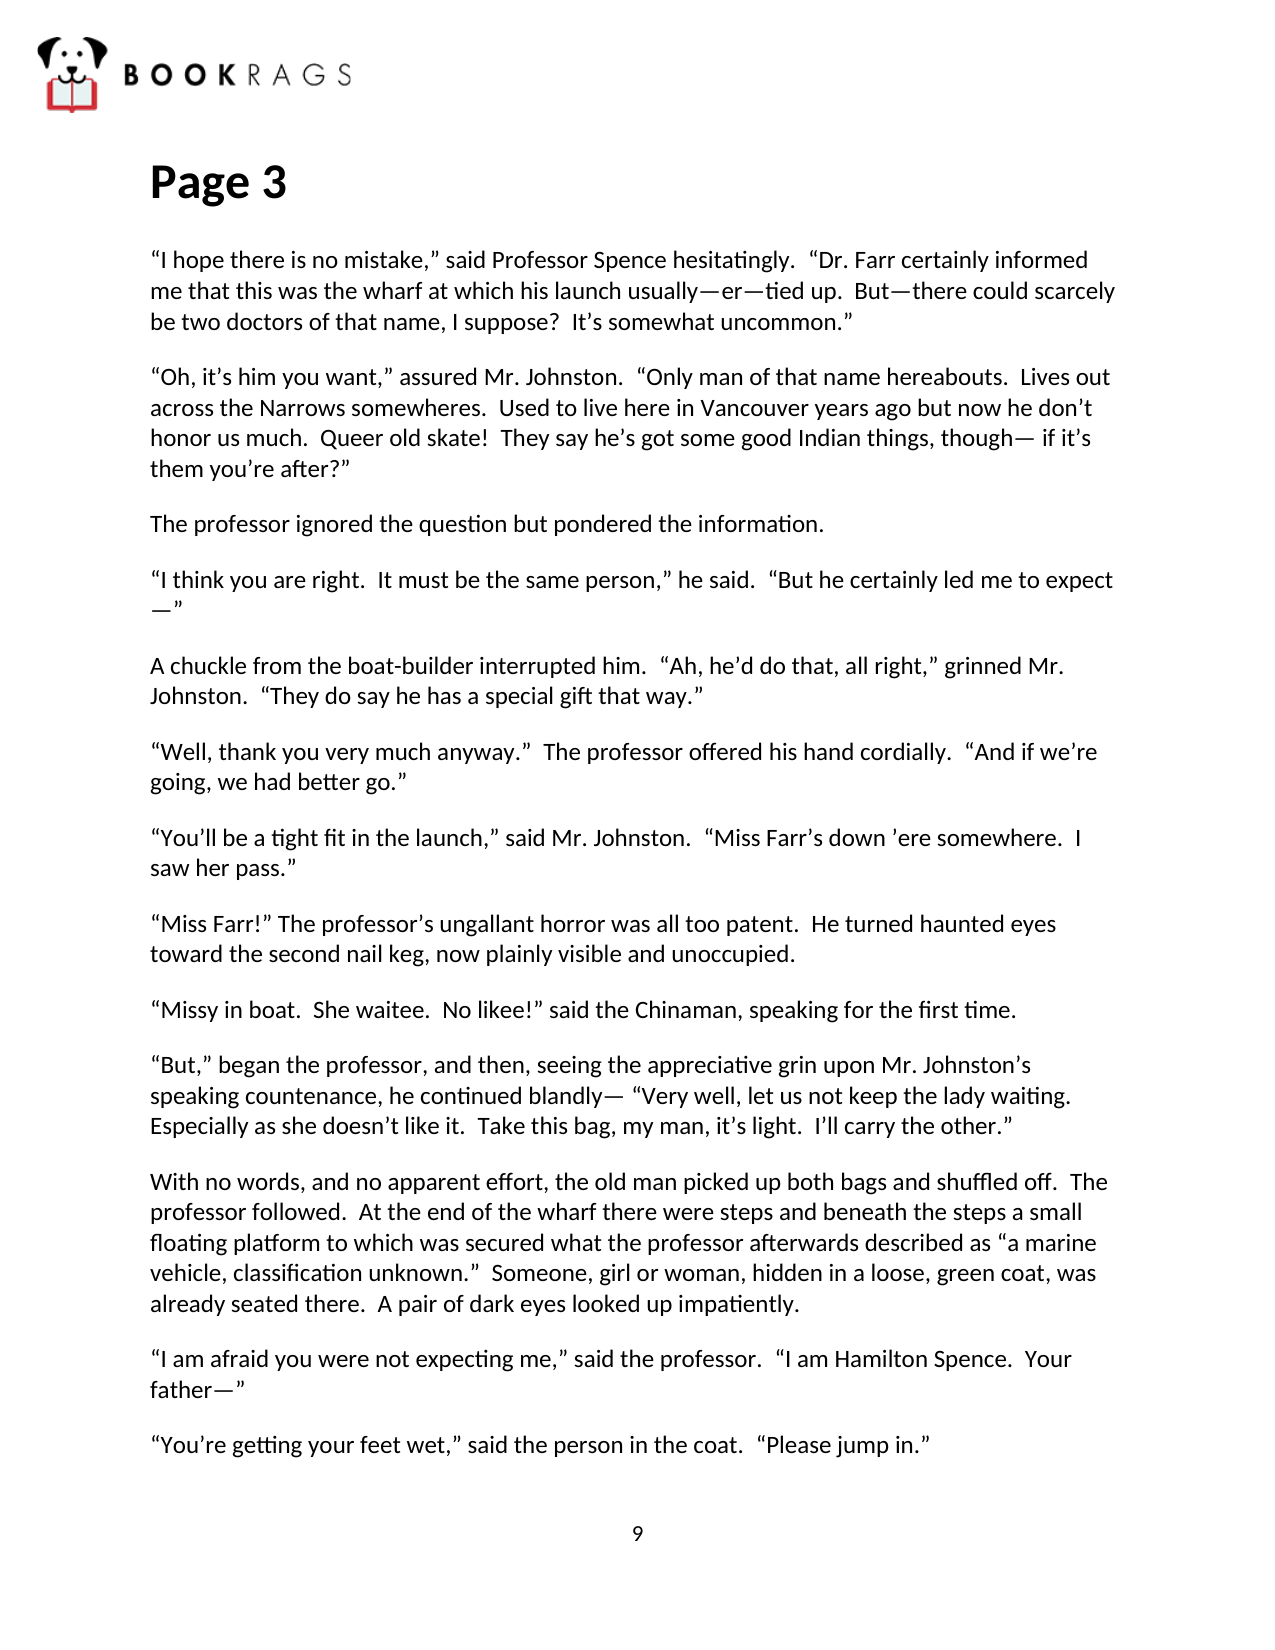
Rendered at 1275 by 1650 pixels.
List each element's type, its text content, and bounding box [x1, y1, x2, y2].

picture [37, 37, 351, 113]
text “I think you are right. It must be the same person,” he said. “But he certainly led me to expect—­” [150, 564, 1125, 625]
text “Oh, it’s him you want,” assured Mr. Johnston. “Only man of that name hereabouts. Lives out across the Narrows somewheres. Used to live here in Vancouver years ago but now he don’t honor us much. Queer old skate! They say he’s got some good Indian things, though—­ if it’s them you’re after?” [150, 361, 1125, 483]
text “You’ll be a tight fit in the launch,” said Mr. Johnston. “Miss Farr’s down ’ere somewhere. I saw her pass.” [150, 822, 1125, 883]
text “I hope there is no mistake,” said Professor Spence hesitatingly. “Dr. Farr certainly informed me that this was the wharf at which his launch usually—­er—­tied up. But—­there could scarcely be two doctors of that name, I suppose? It’s somewhat uncommon.” [150, 244, 1125, 336]
text “You’re getting your feet wet,” said the person in the coat. “Please jump in.” [150, 1430, 1125, 1460]
text The professor ignored the question but pondered the information. [150, 508, 1125, 539]
text “But,” began the professor, and then, seeing the appreciative grin upon Mr. Johnston’s speaking countenance, he continued blandly—­ “Very well, let us not keep the lady waiting. Especially as she doesn’t like it. Take this bag, my man, it’s light. I’ll carry the other.” [150, 1049, 1125, 1141]
text Page 3 [150, 150, 1125, 211]
text “Miss Farr!” The professor’s ungallant horror was all too patent. He turned haunted eyes toward the second nail keg, now plainly visible and unoccupied. [150, 908, 1125, 969]
text “Missy in boat. She waitee. No likee!” said the Chinaman, speaking for the first time. [150, 994, 1125, 1024]
text “Well, thank you very much anyway.” The professor offered his hand cordially. “And if we’re going, we had better go.” [150, 736, 1125, 797]
text “I am afraid you were not expecting me,” said the professor. “I am Hamilton Spence. Your father—­” [150, 1344, 1125, 1405]
text A chuckle from the boat-builder interrupted him. “Ah, he’d do that, all right,” grinned Mr. Johnston. “They do say he has a special gift that way.” [150, 650, 1125, 711]
text With no words, and no apparent effort, the old man picked up both bags and shuffled off. The professor followed. At the end of the wharf there were steps and beneath the steps a small floating platform to which was secured what the professor afterwards described as “a marine vehicle, classification unknown.” Someone, girl or woman, hidden in a loose, green coat, was already seated there. A pair of dark eyes looked up impatiently. [150, 1166, 1125, 1319]
